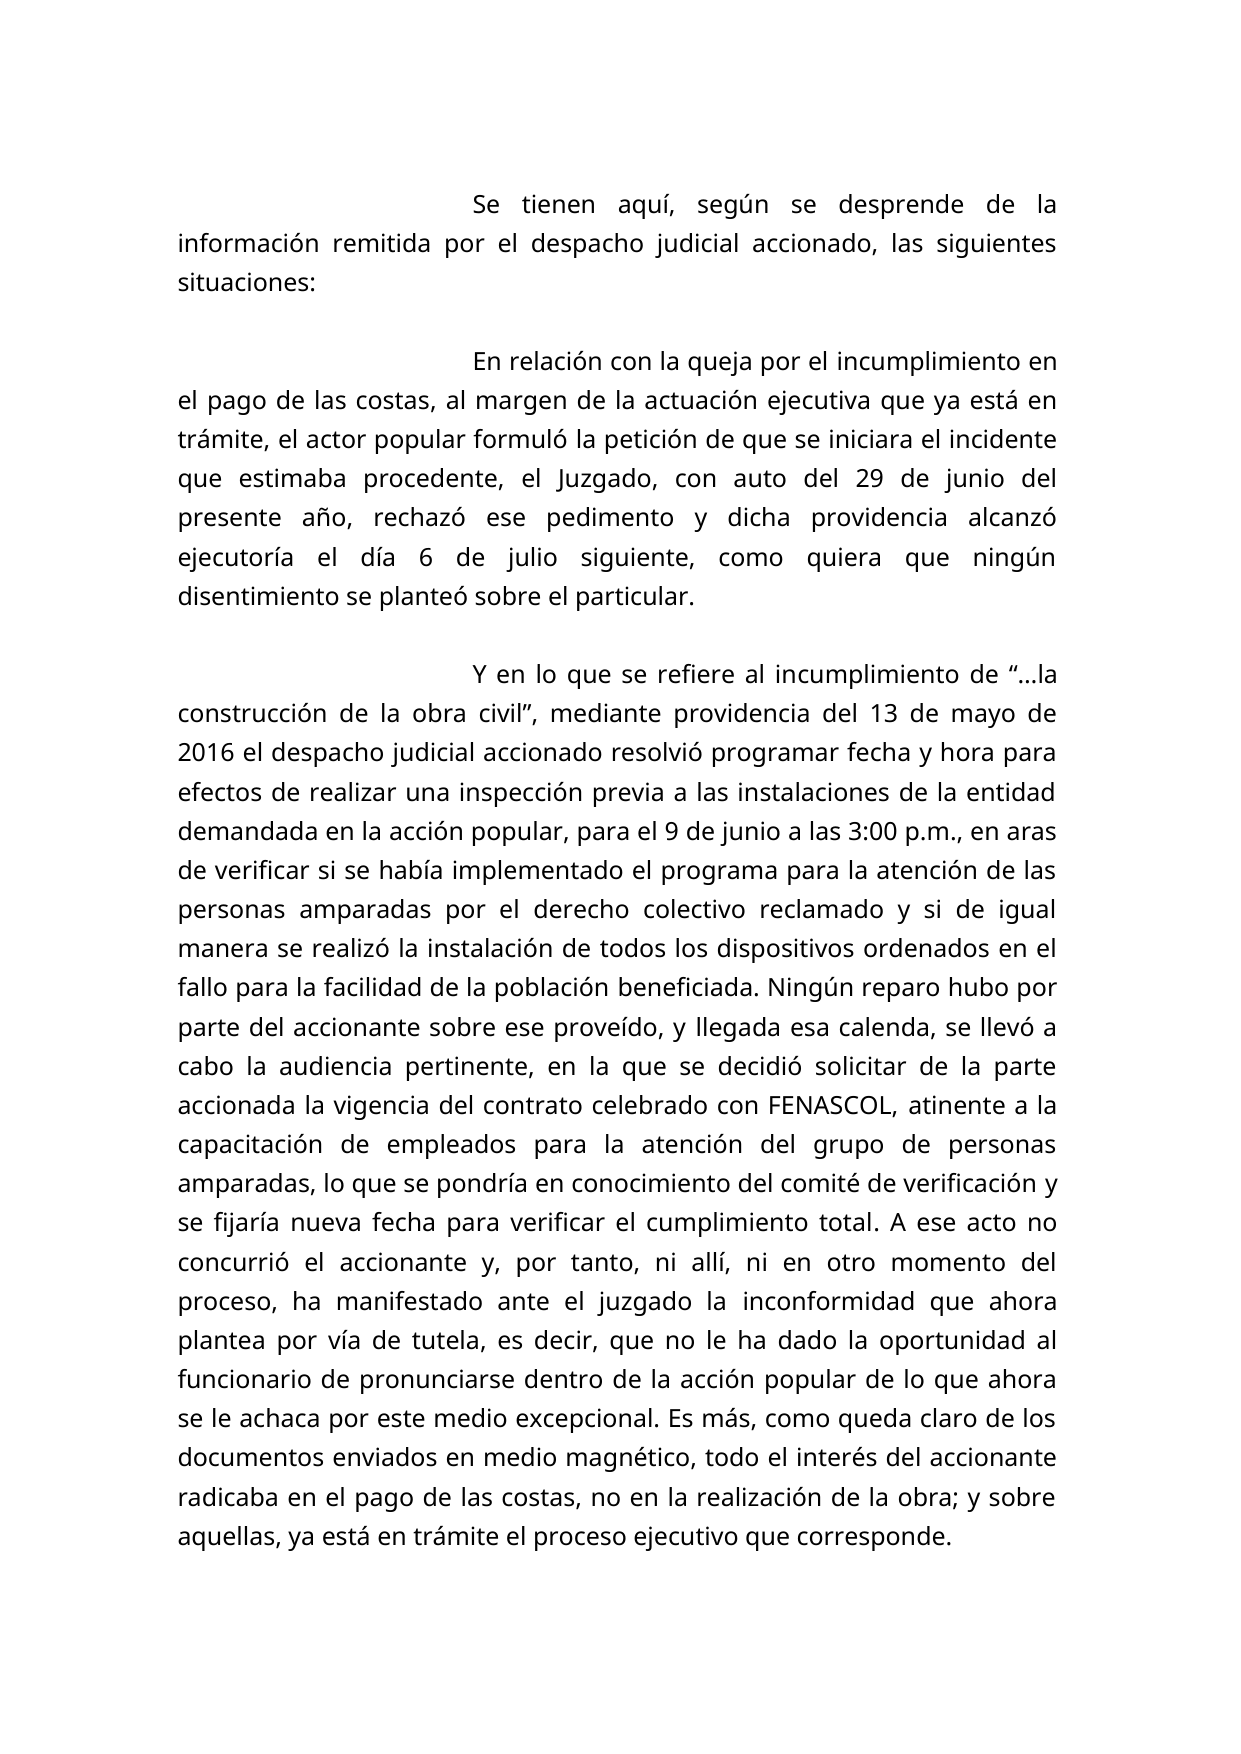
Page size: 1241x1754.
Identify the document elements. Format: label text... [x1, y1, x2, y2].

text Y en lo que se refiere al incumplimiento de “…la construcción de la obra civil”, mediante providencia del 13 de mayo de 2016 el despacho judicial accionado resolvió programar fecha y hora para efectos de realizar una inspección previa a las instalaciones de la entidad demandada en la acción popular, para el 9 de junio a las 3:00 p.m., en aras de verificar si se había implementado el programa para la atención de las personas amparadas por el derecho colectivo reclamado y si de igual manera se realizó la instalación de todos los dispositivos ordenados en el fallo para la facilidad de la población beneficiada. Ningún reparo hubo por parte del accionante sobre ese proveído, y llegada esa calenda, se llevó a cabo la audiencia pertinente, en la que se decidió solicitar de la parte accionada la vigencia del contrato celebrado con FENASCOL, atinente a la capacitación de empleados para la atención del grupo de personas amparadas, lo que se pondría en conocimiento del comité de verificación y se fijaría nueva fecha para verificar el cumplimiento total. A ese acto no concurrió el accionante y, por tanto, ni allí, ni en otro momento del proceso, ha manifestado ante el juzgado la inconformidad que ahora plantea por vía de tutela, es decir, que no le ha dado la oportunidad al funcionario de pronunciarse dentro de la acción popular de lo que ahora se le achaca por este medio excepcional. Es más, como queda claro de los documentos enviados en medio magnético, todo el interés del accionante radicaba en el pago de las costas, no en la realización de la obra; y sobre aquellas, ya está en trámite el proceso ejecutivo que corresponde. [177, 657, 1058, 1552]
text En relación con la queja por el incumplimiento en el pago de las costas, al margen de la actuación ejecutiva que ya está en trámite, el actor popular formuló la petición de que se iniciara el incidente que estimaba procedente, el Juzgado, con auto del 29 de junio del presente año, rechazó ese pedimento y dicha providencia alcanzó ejecutoría el día 6 de julio siguiente, como quiera que ningún disentimiento se planteó sobre el particular. [177, 343, 1058, 612]
text Se tienen aquí, según se desprende de la información remitida por el despacho judicial accionado, las siguientes situaciones: [177, 187, 1058, 299]
